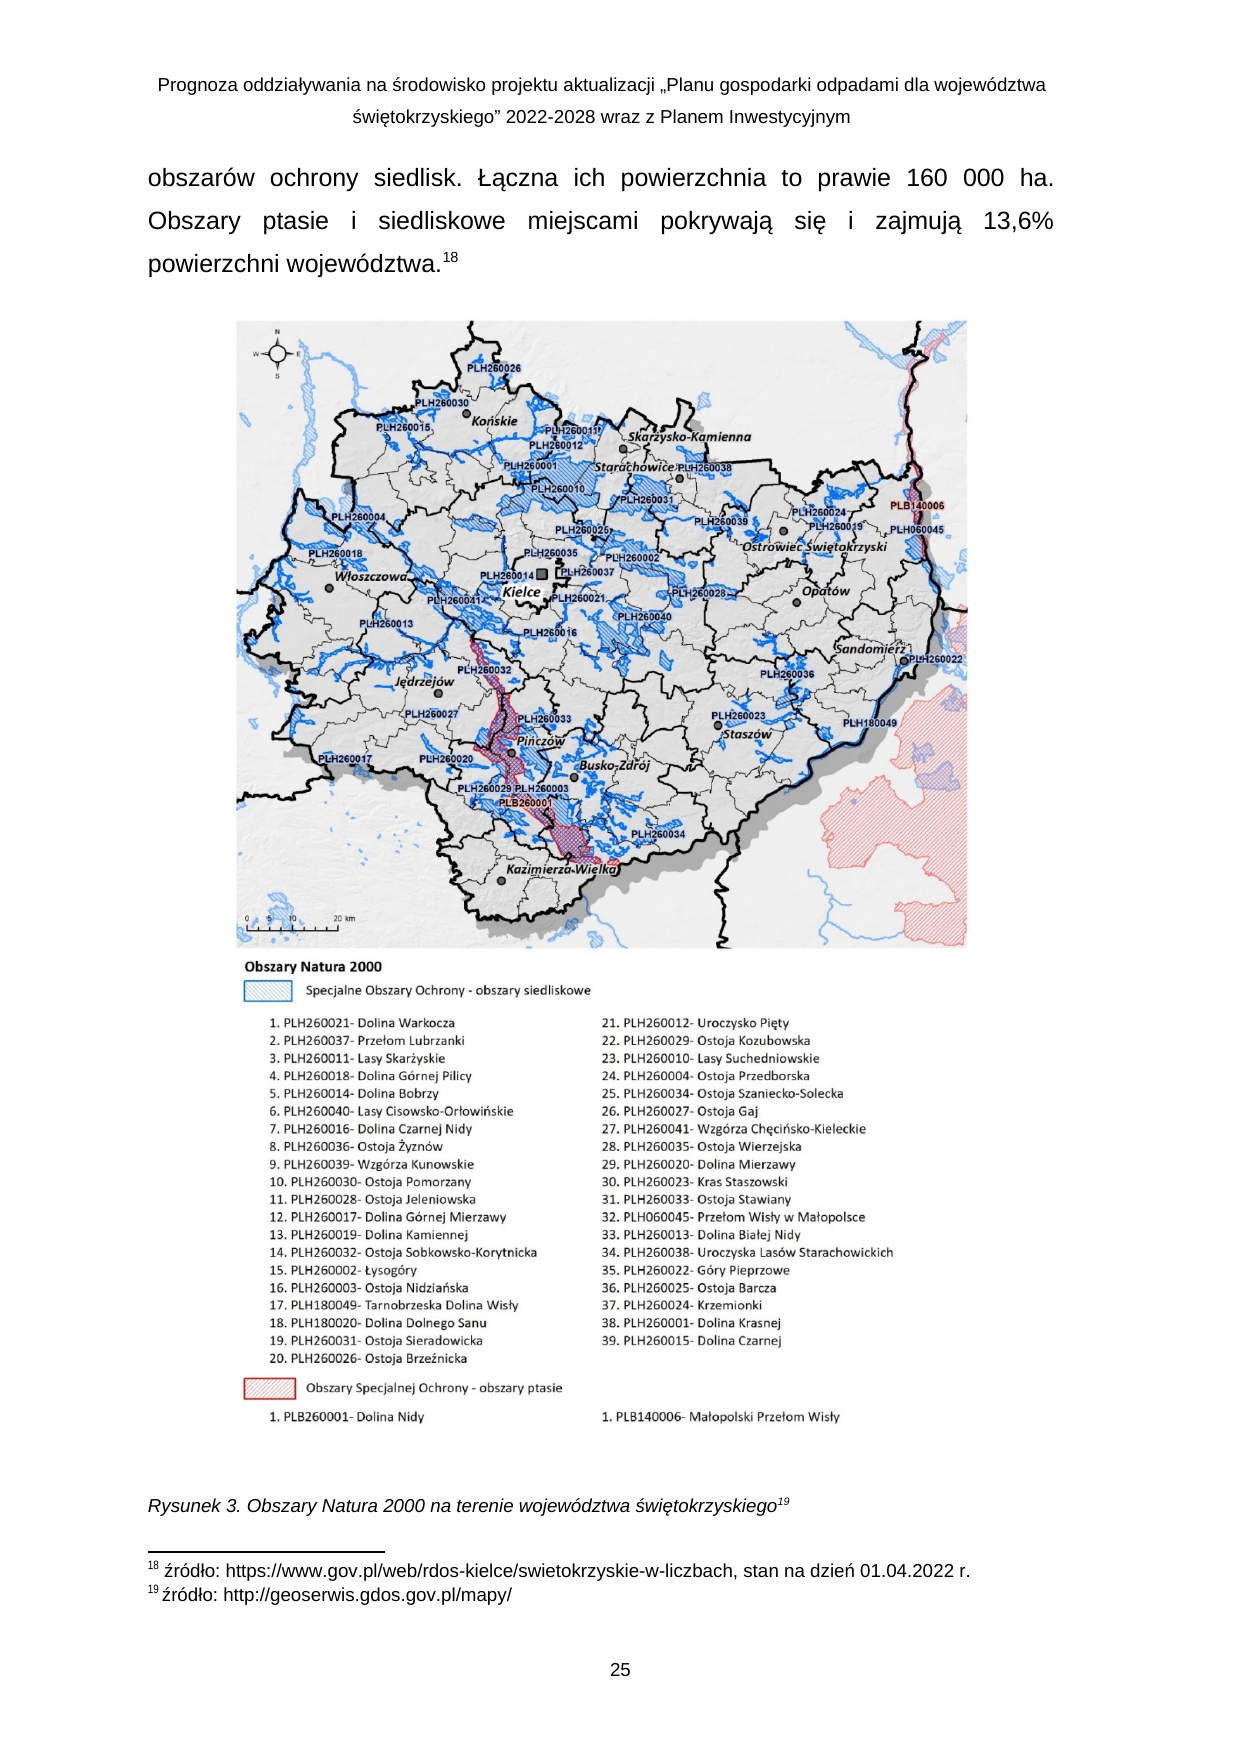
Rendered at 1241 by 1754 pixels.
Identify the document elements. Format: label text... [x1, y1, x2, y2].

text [148, 163, 1055, 278]
text Rysunek 3. Obszary Natura 2000 na terenie województwa świętokrzyskiego [148, 1495, 1093, 1517]
picture [232, 312, 971, 1460]
